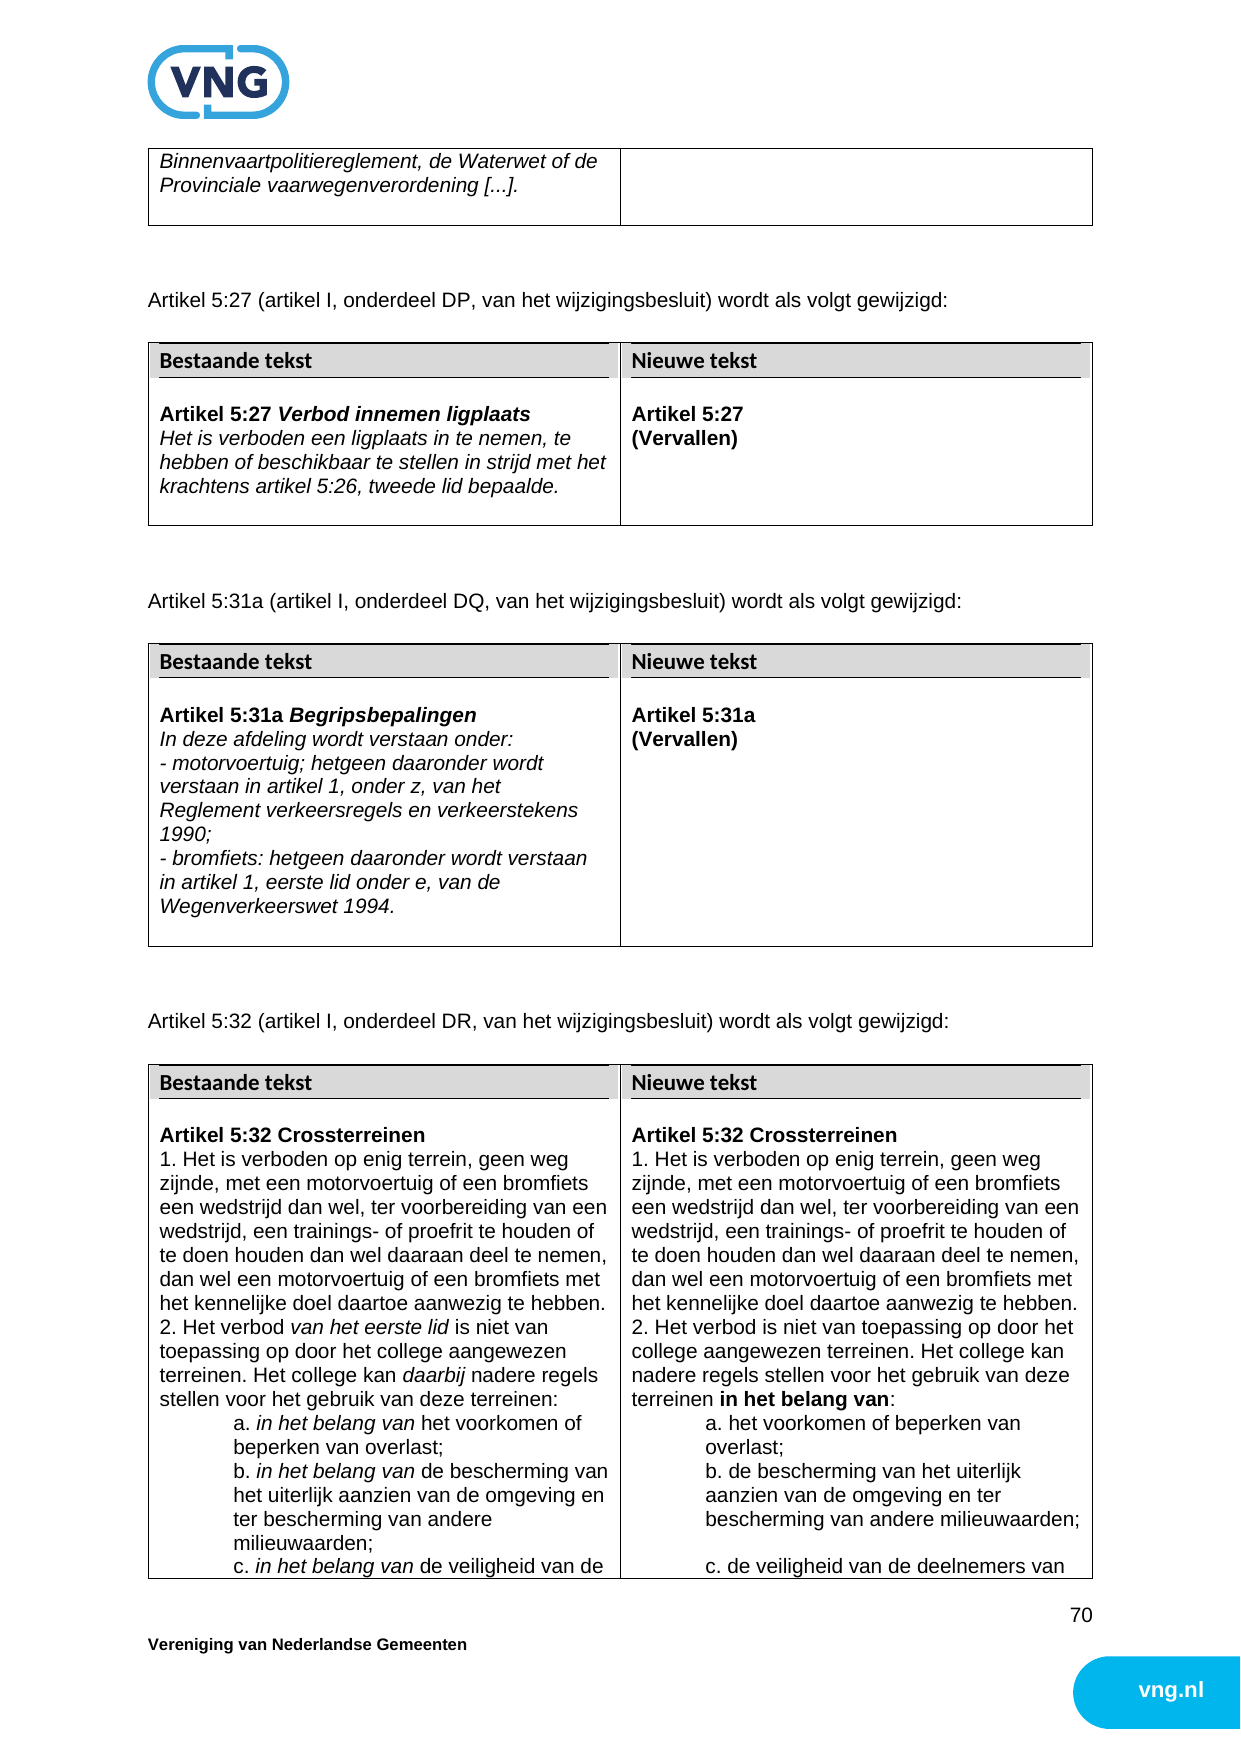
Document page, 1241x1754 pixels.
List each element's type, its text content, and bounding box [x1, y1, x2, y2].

table_header Nieuwe tekst Artikel 5:27 (Vervallen) [621, 343, 1092, 525]
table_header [149, 1065, 620, 1578]
text Artikel 5:32 (artikel I, onderdeel DR, van het wijzigingsbesluit) wordt als volgt gewijzigd: [148, 1005, 1093, 1034]
table_header Bestaande tekst Artikel 5:27 Verbod innemen ligplaats Het is verboden een ligplaats in te nemen, te hebben of beschikbaar te stellen in strijd met het krachtens artikel 5:26, tweede lid bepaalde. [149, 343, 620, 525]
table_header Nieuwe tekst Artikel 5:31a (Vervallen) [621, 644, 1092, 946]
text Artikel 5:31a (artikel I, onderdeel DQ, van het wijzigingsbesluit) wordt als volgt gewijzigd: [148, 585, 1093, 614]
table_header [621, 149, 1092, 224]
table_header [149, 149, 620, 224]
text Artikel 5:27 (artikel I, onderdeel DP, van het wijzigingsbesluit) wordt als volgt gewijzigd: [148, 284, 1093, 313]
table_header Bestaande tekst Artikel 5:31a Begripsbepalingen In deze afdeling wordt verstaan onder: - motorvoertuig; hetgeen daaronder wordt verstaan in artikel 1, onder z, van het Reglement verkeersregels en verkeerstekens 1990; - bromfiets: hetgeen daaronder wordt verstaan in artikel 1, eerste lid onder e, van de Wegenverkeerswet 1994. [149, 644, 620, 946]
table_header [621, 1065, 1092, 1578]
